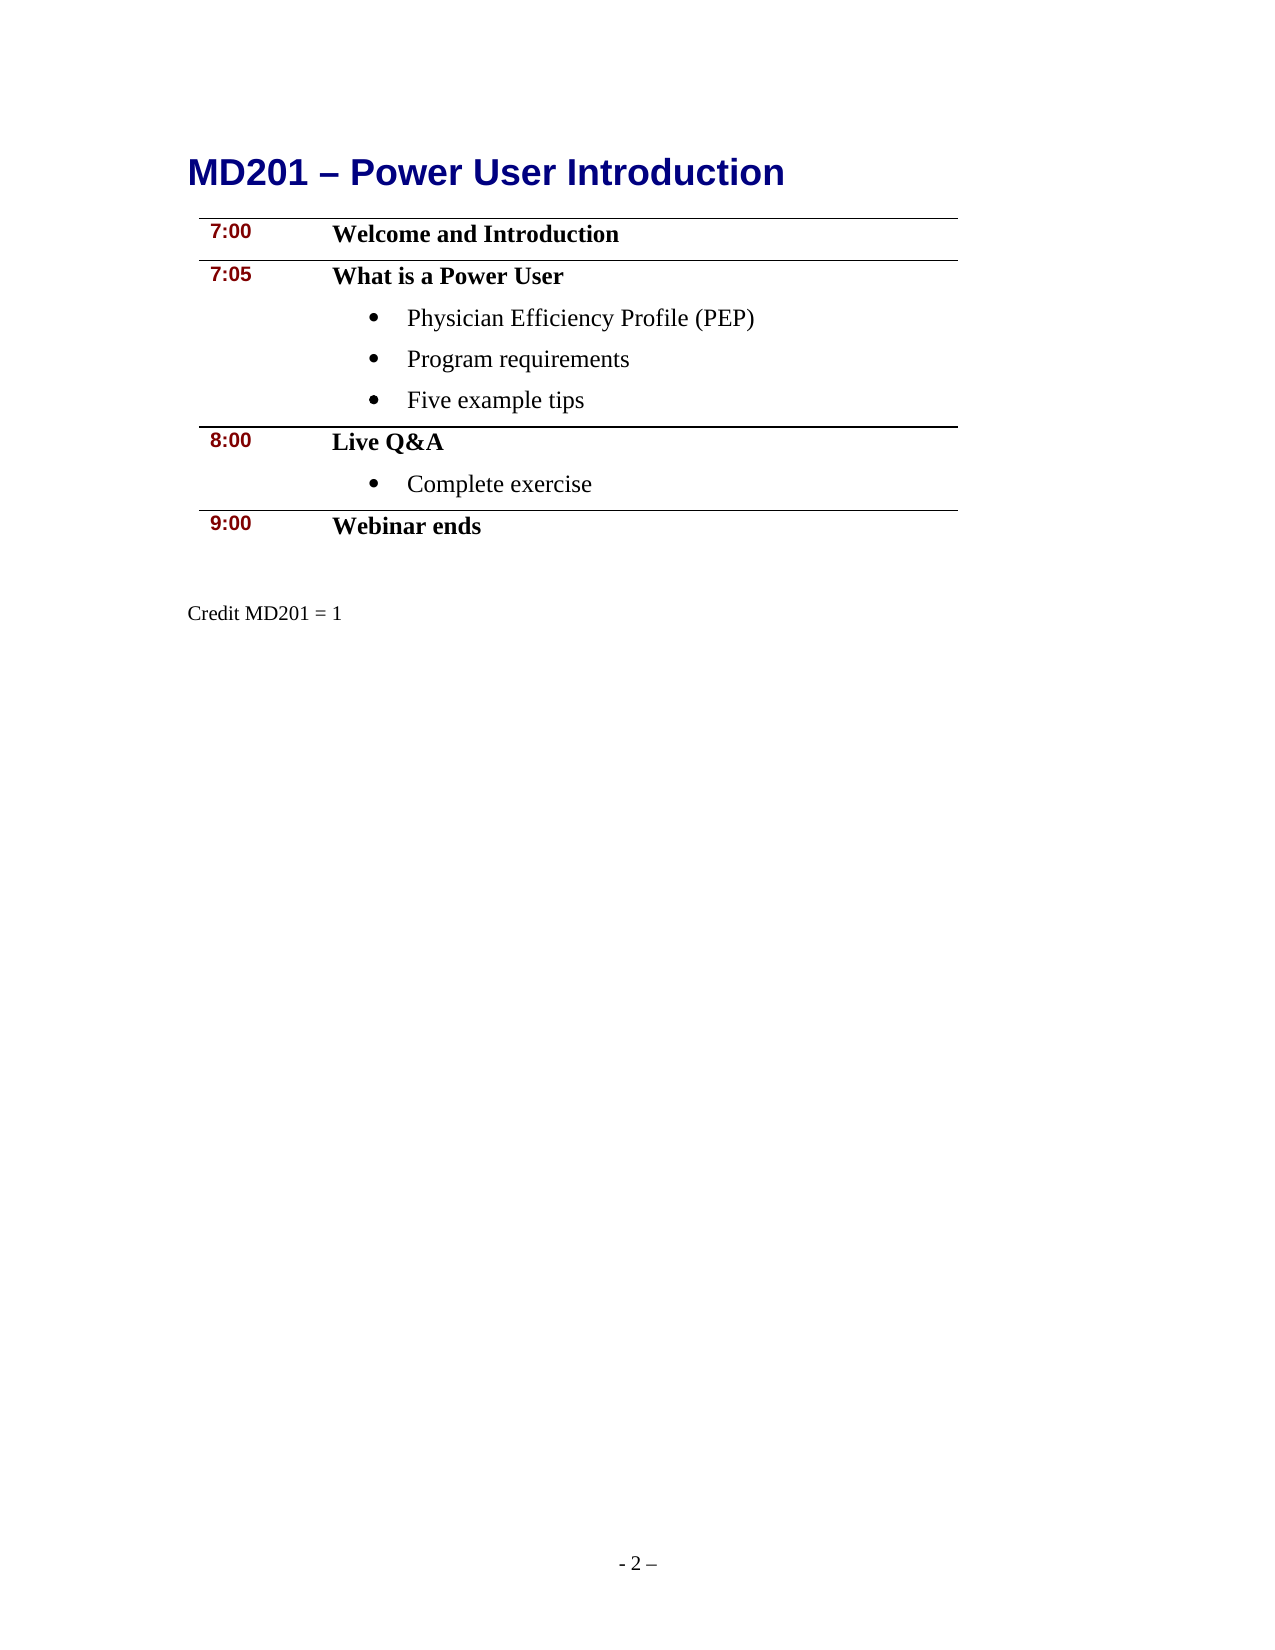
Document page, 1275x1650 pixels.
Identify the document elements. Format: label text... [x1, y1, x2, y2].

table_header 7:00 [199, 219, 321, 260]
table_cell 9:00 [199, 511, 321, 552]
table_cell 7:05 [199, 261, 321, 426]
subtitle MD201 – Power User Introduction [187, 150, 1087, 193]
table_header Welcome and Introduction [321, 219, 958, 260]
table_cell Live Q&A Complete exercise [321, 428, 958, 510]
text Credit MD201 = 1 [187, 600, 1087, 624]
table_cell What is a Power User Physician Efficiency Profile (PEP) Program requirements Five example tips [321, 261, 958, 426]
table_cell 8:00 [199, 428, 321, 510]
table_cell Webinar ends [321, 511, 958, 552]
